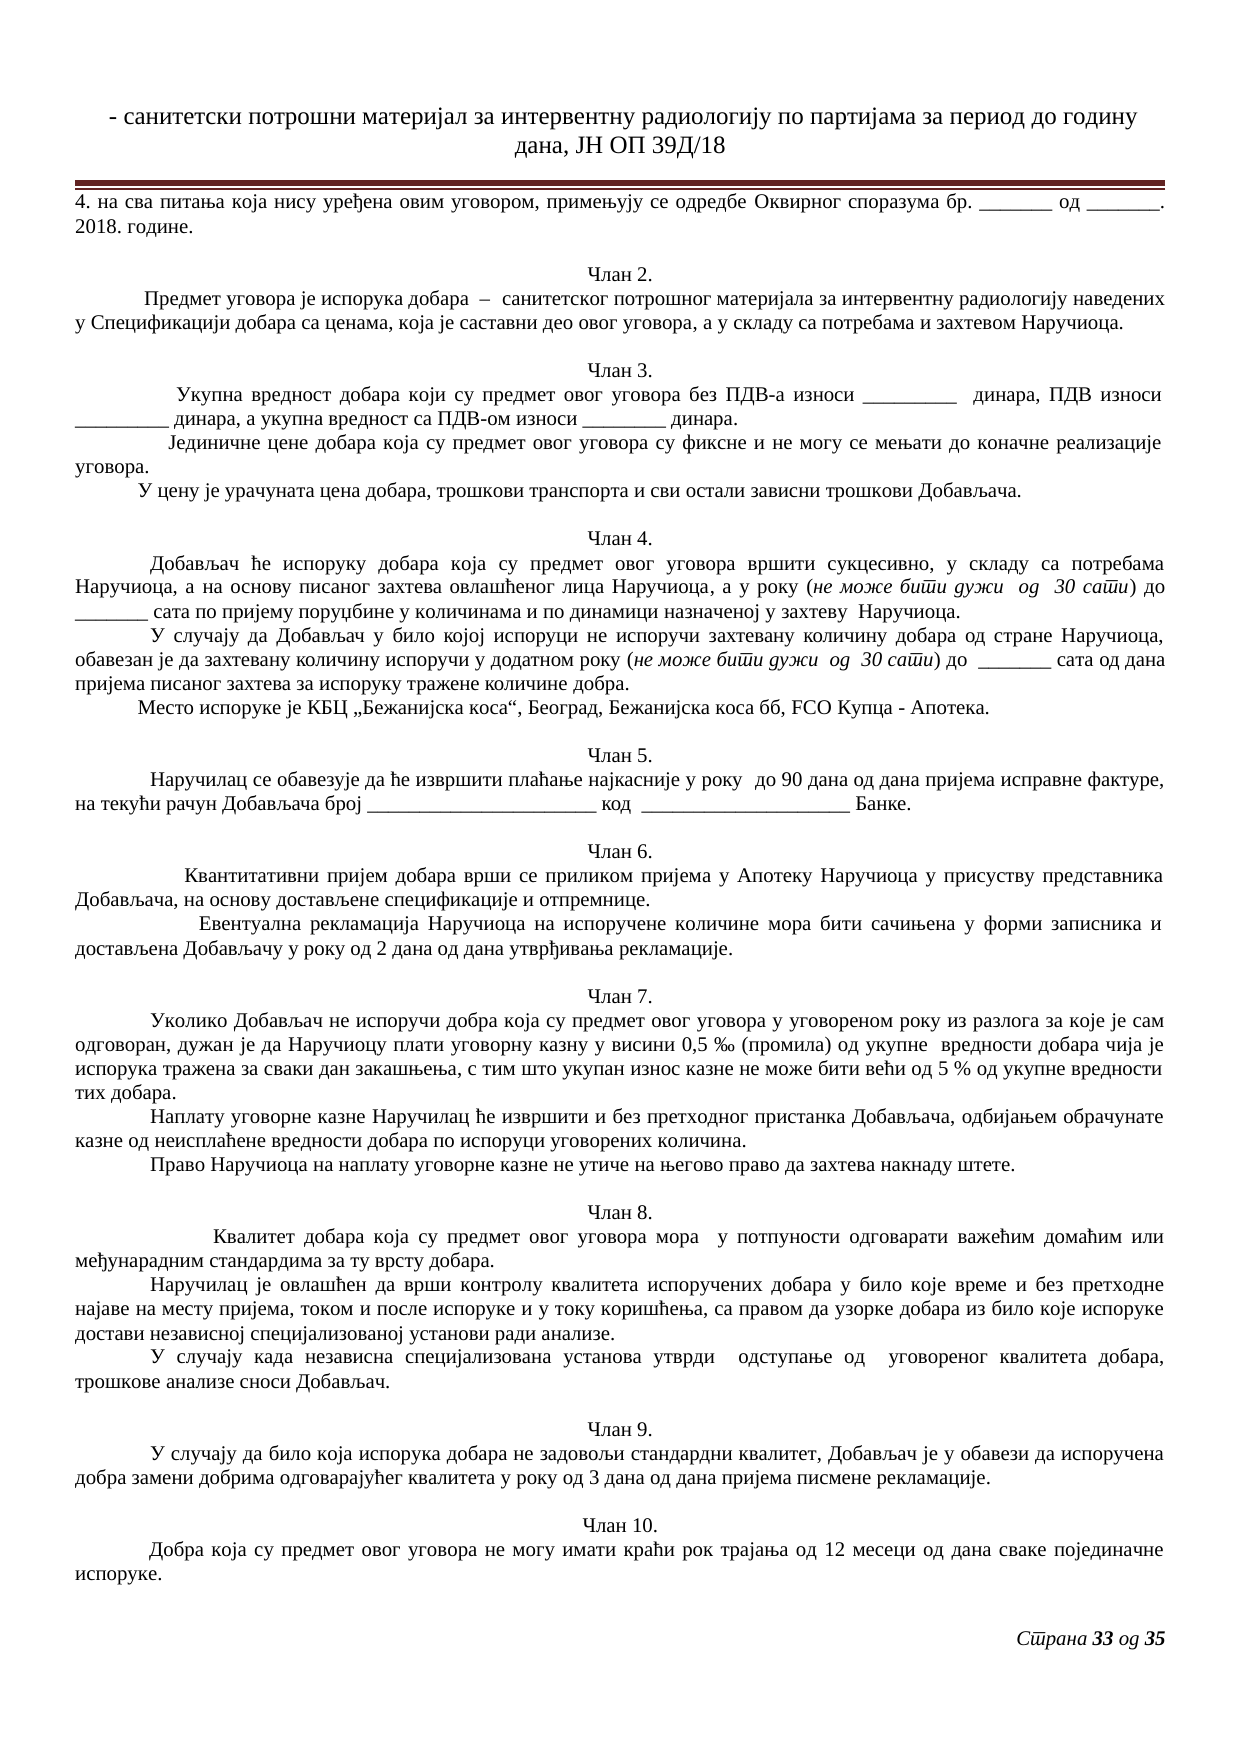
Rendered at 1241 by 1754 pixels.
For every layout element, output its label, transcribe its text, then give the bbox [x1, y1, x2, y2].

text Члан 5. [75, 743, 1165, 767]
text Уколико Добављач не испоручи добра која су предмет овог уговора у уговореном року из разлога за које је сам одговоран, дужан је да Наручиоцу плати уговорну казну у висини 0,5 ‰ (промила) од укупне вредности добара чија је испорука тражена за сваки дан закашњења, с тим што укупан износ казне не може бити већи од 5 % од укупне вредности тих добара. [75, 1008, 1165, 1104]
text Наручилац је овлашћен да врши контролу квалитета испоручених добара у било које време и без претходне најаве на месту пријема, током и после испоруке и у току коришћења, са правом да узорке добара из било које испоруке достави независној специјализованој установи ради анализе. [75, 1272, 1165, 1344]
text У случају да било која испорука добара не задовољи стандардни квалитет, Добављач је у обавези да испоручена добра замени добрима одговарајућег квалитета у року од 3 дана од дана пријема писмене рекламације. [75, 1441, 1165, 1489]
text Члан 4. [75, 526, 1165, 550]
text Члан 6. [75, 839, 1165, 863]
text Место испоруке је КБЦ „Бежанијска коса“, Београд, Бежанијска коса бб, FCO Купца - Апотека. [75, 695, 1165, 719]
text Квантитативни пријем добара врши се приликом пријема у Апотеку Наручиоца у присуству представника Добављача, на основу достављене спецификације и отпремнице. [75, 863, 1165, 911]
text 4. на сва питања која нису уређена овим уговором, примењују се одредбе Oквирног споразума бр. _______ од _______. 2018. године. [75, 190, 1165, 238]
text Члан 8. [75, 1200, 1165, 1224]
text Јединичне цене добара која су предмет овог уговора су фиксне и не могу се мењати до коначне реализације уговора. [75, 430, 1165, 478]
text Члан 9. [75, 1417, 1165, 1441]
text Члан 3. [75, 358, 1165, 382]
text У случају да Добављач у било којој испоруци не испоручи захтевану количину добара од стране Наручиоца, обавезан је да захтевану количину испоручи у додатном року (не може бити дужи од 30 сати) до _______ сата од дана пријема писаног захтева за испоруку тражене количине добра. [75, 623, 1165, 695]
text У цену је урачуната цена добара, трошкови транспорта и сви остали зависни трошкови Добављача. [75, 478, 1165, 502]
text У случају када независна специјализована установа утврди одступање од уговореног квалитета добара, трошкове анализе сноси Добављач. [75, 1344, 1165, 1393]
text Евентуална рекламација Наручиоца на испоручене количине мора бити сачињена у форми записника и достављена Добављачу у року од 2 дана од дана утврђивања рекламације. [75, 911, 1165, 959]
text Наплату уговорне казне Наручилац ће извршити и без претходног пристанка Добављача, одбијањем обрачунате казне од неисплаћене вредности добара по испоруци уговорених количина. [75, 1104, 1165, 1152]
text Члан 7. [75, 983, 1165, 1008]
text Добављач ће испоруку добара која су предмет овог уговора вршити сукцесивно, у складу са потребама Наручиоца, а на основу писаног захтева овлашћеног лица Наручиоца, а у року (не може бити дужи од 30 сати) до _______ сата по пријему поруџбине у количинама и по динамици назначеној у захтеву Наручиоца. [75, 550, 1165, 623]
text Право Наручиоца на наплату уговорне казне не утиче на његово право да захтева накнаду штете. [75, 1152, 1165, 1176]
text Члан 2. [75, 262, 1165, 286]
text Укупна вредност добара који су предмет овог уговора без ПДВ-а износи _________ динара, ПДВ износи _________ динара, а укупна вредност са ПДВ-ом износи ________ динара. [75, 382, 1165, 430]
text Наручилац се обавезује да ће извршити плаћање најкасније у року до 90 дана од дана пријема исправне фактуре, на текући рачун Добављача број ______________________ код ____________________ Банке. [75, 767, 1165, 815]
text Добра која су предмет овог уговора не могу имати краћи рок трајања од 12 месеци од дана сваке појединачне испоруке. [75, 1537, 1165, 1585]
text Члан 10. [75, 1513, 1165, 1537]
text Квалитет добара која су предмет овог уговора мора у потпуности одговарати важећим домаћим или међунарадним стандардима за ту врсту добара. [75, 1224, 1165, 1272]
text Предмет уговора је испорука добара – санитетског потрошног материјала за интервентну радиологију наведених у Спецификацији добара са ценама, која је саставни део овог уговора, a у складу са потребама и захтевом Наручиоца. [75, 286, 1165, 334]
